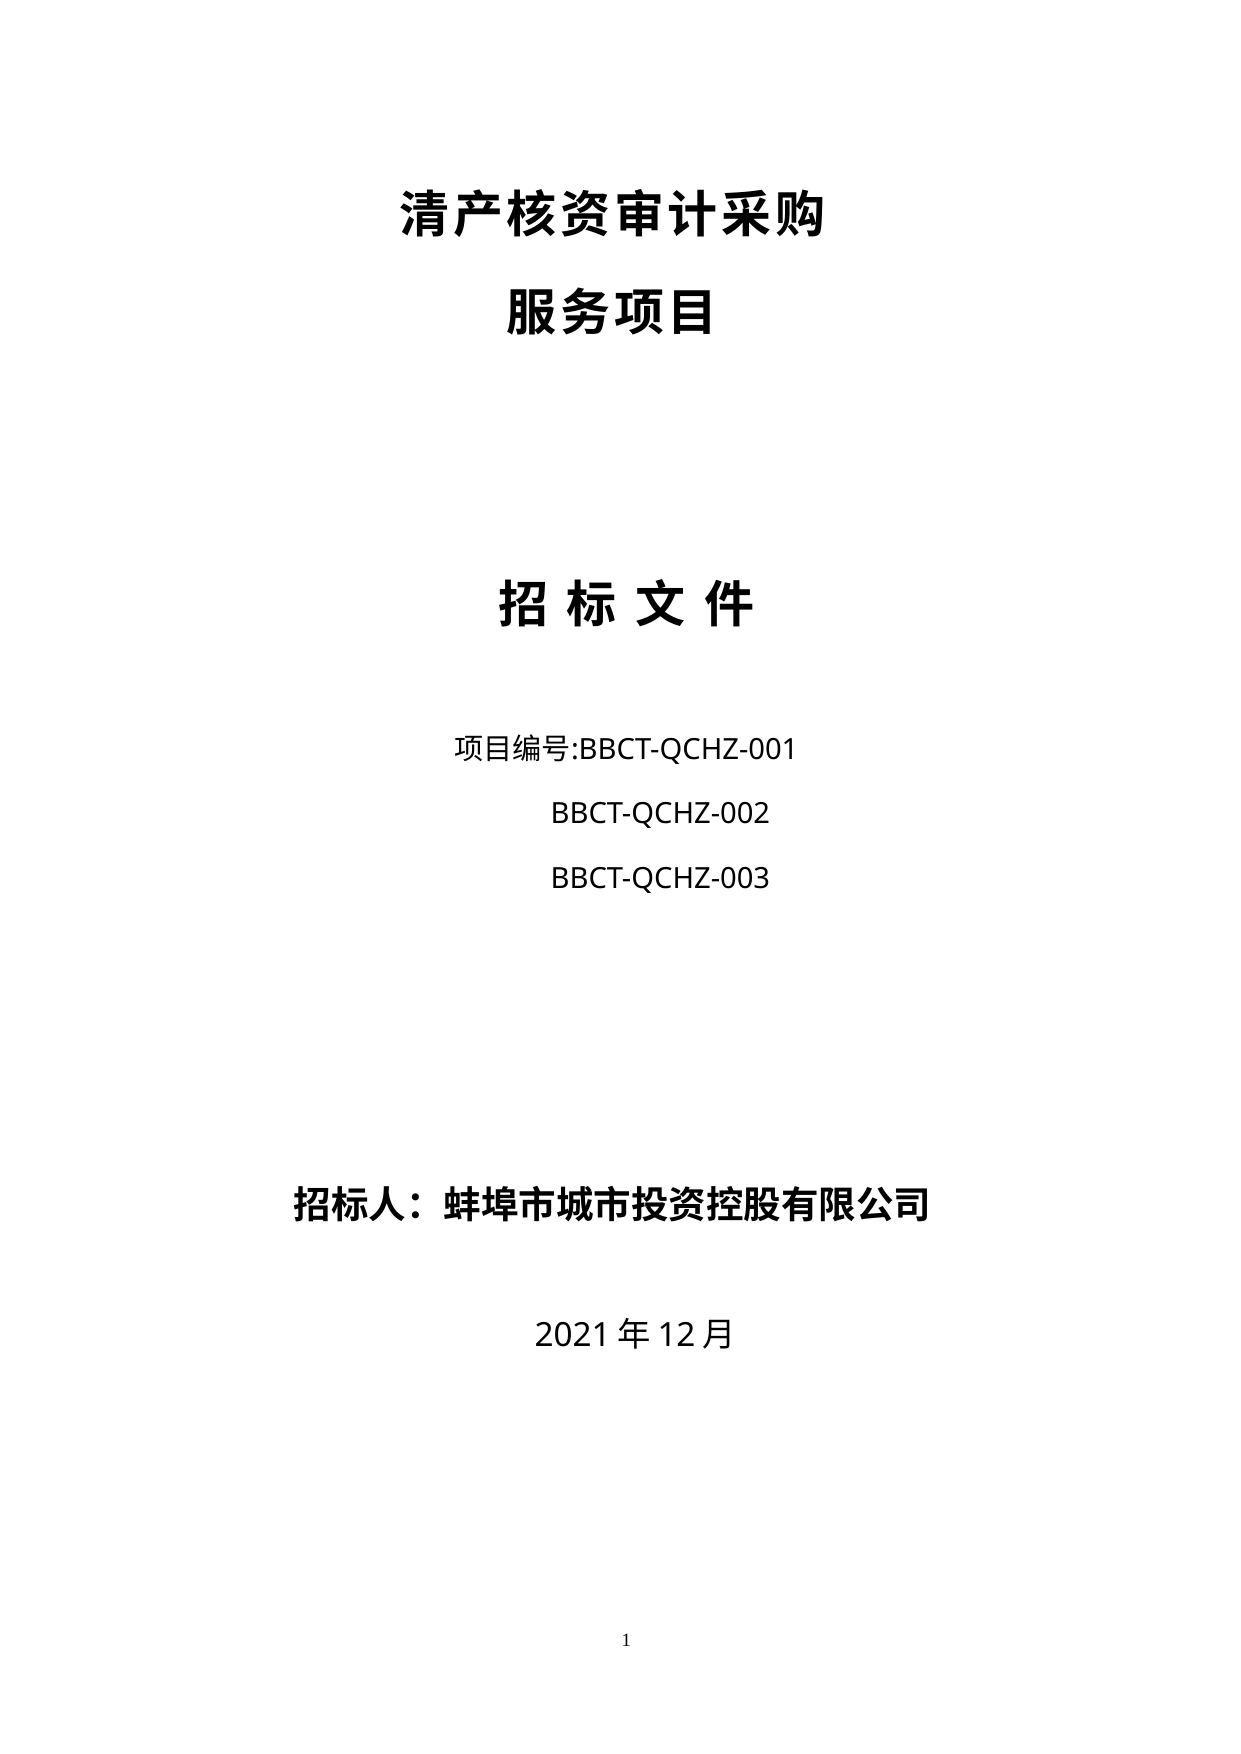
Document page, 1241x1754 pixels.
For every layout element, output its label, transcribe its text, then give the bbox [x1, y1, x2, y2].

text BBCT-QCHZ-002 [199, 779, 1053, 844]
text 招 标 文 件 [199, 552, 1053, 649]
text 清产核资审计采购 [199, 162, 1025, 259]
text 项目编号:BBCT-QCHZ-001 [199, 714, 1053, 779]
text BBCT-QCHZ-003 [199, 844, 1053, 909]
text 2021年12月 [199, 1299, 1053, 1364]
text 服务项目 [199, 259, 1025, 357]
text 招标人：蚌埠市城市投资控股有限公司 [199, 1169, 1025, 1234]
